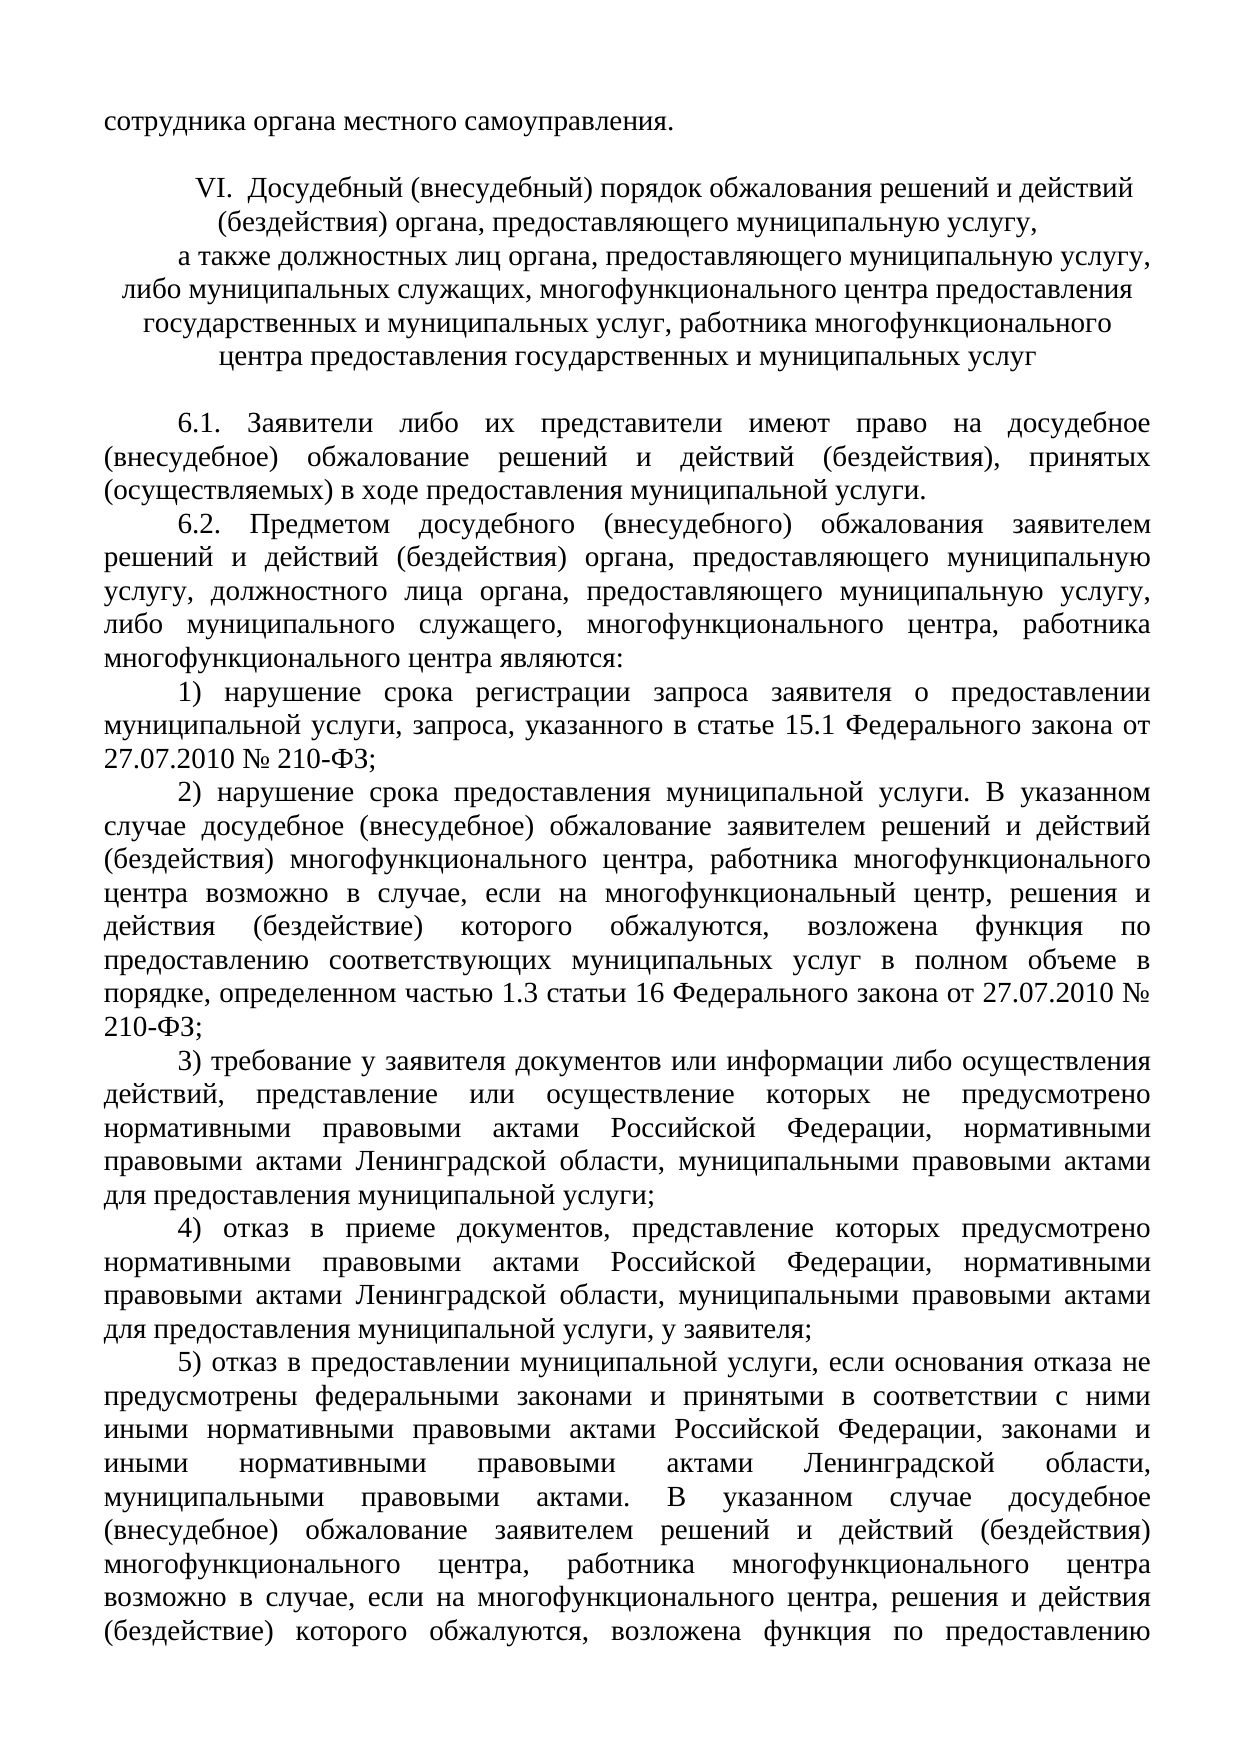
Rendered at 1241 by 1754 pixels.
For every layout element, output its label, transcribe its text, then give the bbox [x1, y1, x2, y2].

text 4) отказ в приеме документов, представление которых предусмотрено нормативными правовыми актами Российской Федерации, нормативными правовыми актами Ленинградской области, муниципальными правовыми актами для предоставления муниципальной услуги, у заявителя; [103, 1210, 1152, 1344]
text 6.1. Заявители либо их представители имеют право на досудебное (внесудебное) обжалование решений и действий (бездействия), принятых (осуществляемых) в ходе предоставления муниципальной услуги. [103, 405, 1152, 506]
text 6.2. Предметом досудебного (внесудебного) обжалования заявителем решений и действий (бездействия) органа, предоставляющего муниципальную услугу, должностного лица органа, предоставляющего муниципальную услугу, либо муниципального служащего, многофункционального центра, работника многофункционального центра являются: [103, 506, 1152, 674]
text 3) требование у заявителя документов или информации либо осуществления действий, представление или осуществление которых не предусмотрено нормативными правовыми актами Российской Федерации, нормативными правовыми актами Ленинградской области, муниципальными правовыми актами для предоставления муниципальной услуги; [103, 1043, 1152, 1210]
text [103, 103, 1152, 137]
text VI. Досудебный (внесудебный) порядок обжалования решений и действий (бездействия) органа, предоставляющего муниципальную услугу, [103, 171, 1152, 238]
text 2) нарушение срока предоставления муниципальной услуги. В указанном случае досудебное (внесудебное) обжалование заявителем решений и действий (бездействия) многофункционального центра, работника многофункционального центра возможно в случае, если на многофункциональный центр, решения и действия (бездействие) которого обжалуются, возложена функция по предоставлению соответствующих муниципальных услуг в полном объеме в порядке, определенном частью 1.3 статьи 16 Федерального закона от 27.07.2010 № 210-ФЗ; [103, 774, 1152, 1043]
text 1) нарушение срока регистрации запроса заявителя о предоставлении муниципальной услуги, запроса, указанного в статье 15.1 Федерального закона от 27.07.2010 № 210-ФЗ; [103, 674, 1152, 774]
text а также должностных лиц органа, предоставляющего муниципальную услугу, либо муниципальных служащих, многофункционального центра предоставления государственных и муниципальных услуг, работника многофункционального центра предоставления государственных и муниципальных услуг [103, 238, 1152, 372]
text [103, 1344, 1152, 1646]
